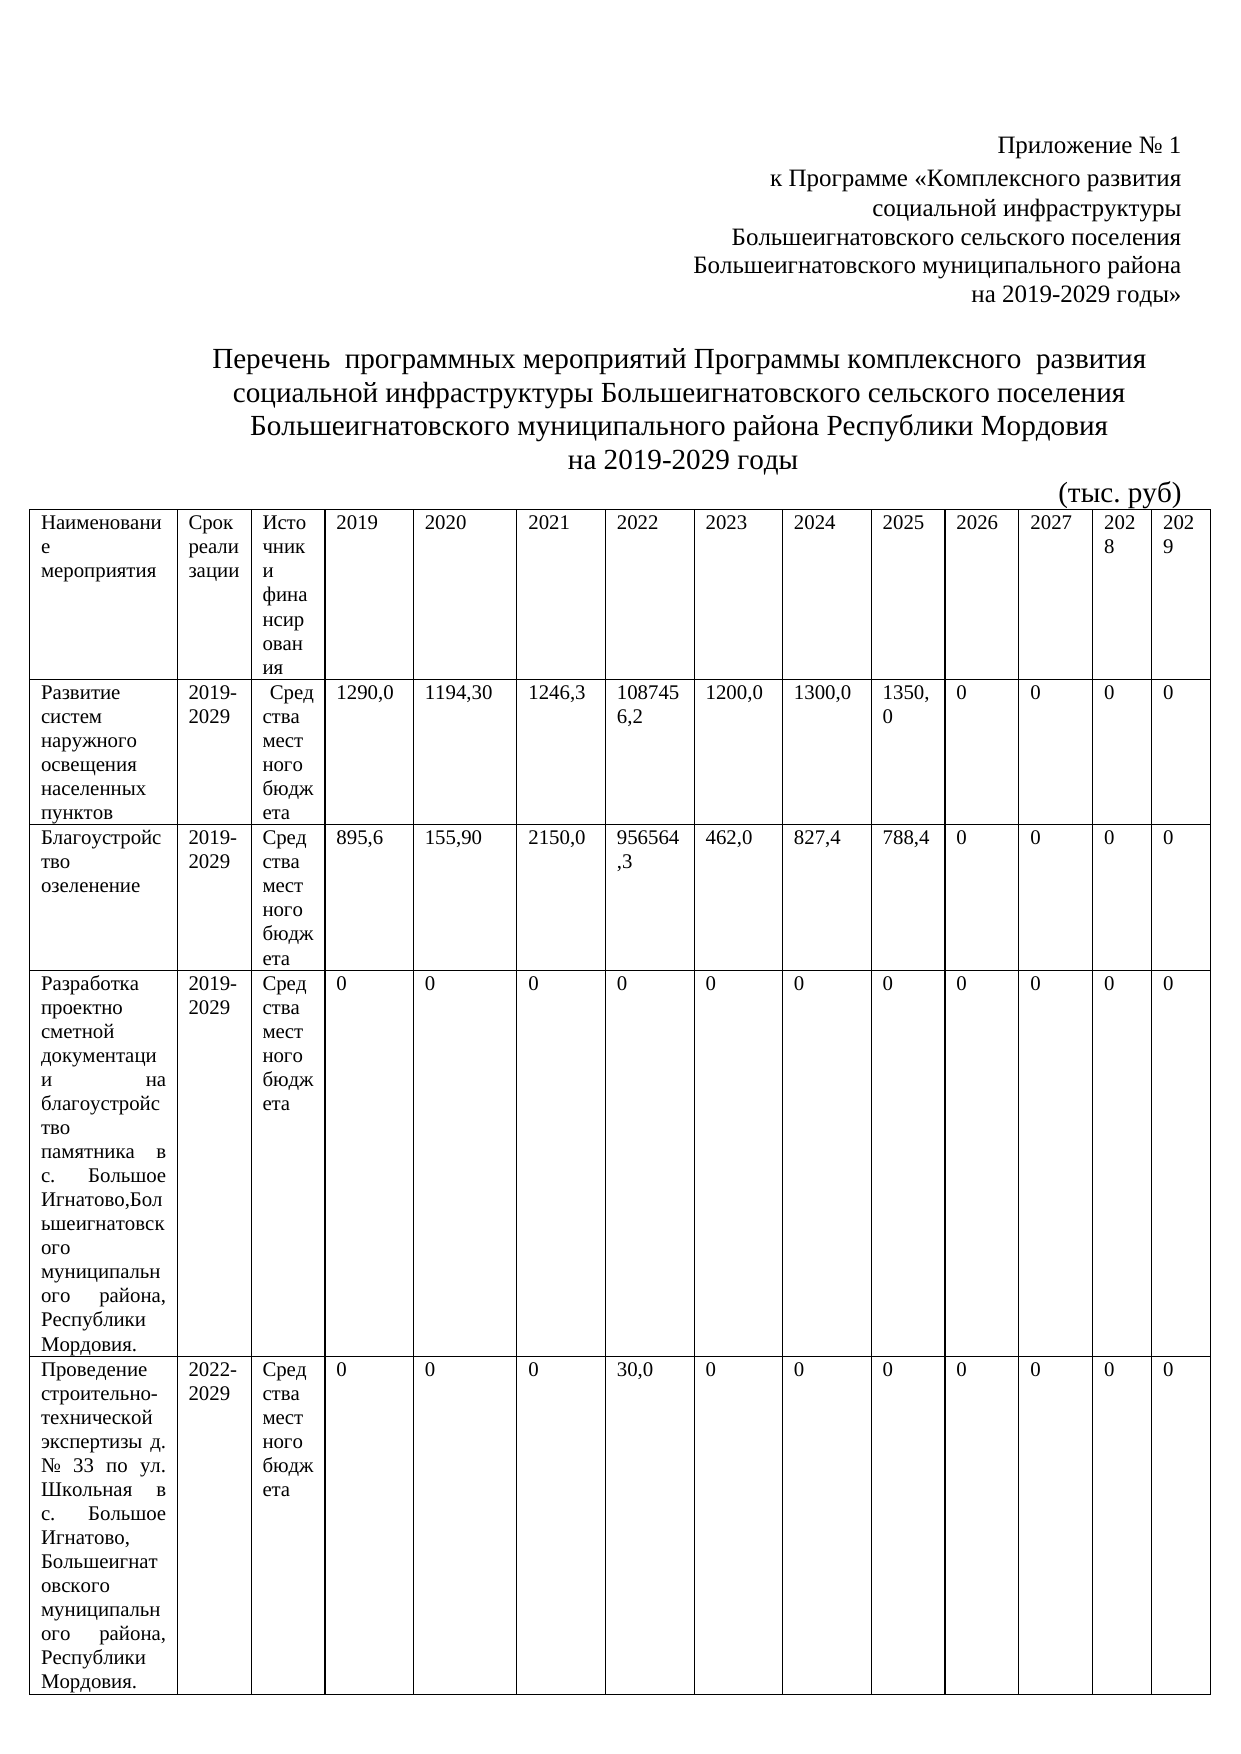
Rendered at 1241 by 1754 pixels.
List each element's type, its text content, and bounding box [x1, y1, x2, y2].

table_cell Развитие систем наружного освещения населенных пунктов [30, 680, 177, 824]
table_cell Средства местного бюджета [252, 1357, 324, 1693]
table_cell 0 [1019, 680, 1092, 824]
table_cell 1246,3 [517, 680, 605, 824]
table_cell 0 [1093, 971, 1151, 1356]
text социальной инфраструктуры [177, 193, 1181, 222]
table_cell 0 [783, 1357, 871, 1693]
table_cell 1290,0 [326, 680, 413, 824]
table_cell 155,90 [414, 825, 516, 969]
table_cell Средства местного бюджета [252, 825, 324, 969]
table_cell 0 [695, 971, 782, 1356]
table_cell 1194,30 [414, 680, 516, 824]
table_cell 956564,3 [606, 825, 694, 969]
table_cell 0 [414, 1357, 516, 1693]
table_header 2020 [414, 510, 516, 679]
table_cell 0 [783, 971, 871, 1356]
table_cell 1300,0 [783, 680, 871, 824]
table_header 2027 [1019, 510, 1092, 679]
table_header 2023 [695, 510, 782, 679]
text Большеигнатовского муниципального района [177, 250, 1181, 279]
table_header 2029 [1152, 510, 1210, 679]
table_cell 0 [1019, 971, 1092, 1356]
table_cell 0 [946, 1357, 1018, 1693]
table_cell 0 [1093, 825, 1151, 969]
text на 2019-2029 годы» [177, 279, 1181, 308]
table_cell Проведение строительно-технической экспертизы д. № 33 по ул. Школьная в с. Большое Игнатово, Большеигнатовского муниципального района, Республики Мордовия. [30, 1357, 177, 1693]
table_cell 788,4 [872, 825, 944, 969]
table_cell 2019-2029 [178, 971, 251, 1356]
table_cell 0 [326, 971, 413, 1356]
table_cell 0 [414, 971, 516, 1356]
table_cell 0 [695, 1357, 782, 1693]
table_header 2028 [1093, 510, 1151, 679]
table_cell 1350,0 [872, 680, 944, 824]
table_cell 0 [606, 971, 694, 1356]
table_cell 30,0 [606, 1357, 694, 1693]
text Приложение № 1 [177, 131, 1181, 159]
table_cell 0 [872, 1357, 944, 1693]
text Перечень программных мероприятий Программы комплексного развития социальной инфраструктуры Большеигнатовского сельского поселения [177, 341, 1181, 408]
table_header Источники финансирования [252, 510, 324, 679]
text (тыс. руб) [177, 476, 1181, 509]
table_cell 0 [1152, 1357, 1210, 1693]
table_cell 0 [1093, 1357, 1151, 1693]
table_cell 0 [946, 971, 1018, 1356]
table_cell 0 [1019, 1357, 1092, 1693]
table_cell 0 [1152, 971, 1210, 1356]
table_cell 0 [517, 971, 605, 1356]
table_cell 0 [1152, 825, 1210, 969]
table_cell 1087456,2 [606, 680, 694, 824]
table_cell 0 [1019, 825, 1092, 969]
table_header 2024 [783, 510, 871, 679]
table_cell 2150,0 [517, 825, 605, 969]
table_cell 827,4 [783, 825, 871, 969]
table_header 2021 [517, 510, 605, 679]
table_header 2019 [326, 510, 413, 679]
table_cell Средства местного бюджета [252, 680, 324, 824]
table_cell 2019- 2029 [178, 680, 251, 824]
table_cell 2022-2029 [178, 1357, 251, 1693]
table_cell 0 [517, 1357, 605, 1693]
text к Программе «Комплексного развития [177, 159, 1181, 193]
table_cell 895,6 [326, 825, 413, 969]
text на 2019-2029 годы [177, 442, 1181, 476]
table_header 2026 [946, 510, 1018, 679]
table_cell Средства местного бюджета [252, 971, 324, 1356]
table_cell 0 [946, 680, 1018, 824]
text Большеигнатовского сельского поселения [177, 222, 1181, 250]
table_cell Разработка проектно сметной документации на благоустройство памятника в с. Большое Игнатово,Большеигнатовского муниципального района, Республики Мордовия. [30, 971, 177, 1356]
table_header 2025 [872, 510, 944, 679]
text Большеигнатовского муниципального района Республики Мордовия [177, 408, 1181, 442]
table_cell 0 [1152, 680, 1210, 824]
table_header 2022 [606, 510, 694, 679]
table_cell 0 [326, 1357, 413, 1693]
table_cell 2019- 2029 [178, 825, 251, 969]
table_header Наименование мероприятия [30, 510, 177, 679]
table_cell 462,0 [695, 825, 782, 969]
table_cell 1200,0 [695, 680, 782, 824]
table_cell 0 [946, 825, 1018, 969]
table_cell 0 [872, 971, 944, 1356]
table_cell Благоустройство озеленение [30, 825, 177, 969]
table_header Срок реализации [178, 510, 251, 679]
table_cell 0 [1093, 680, 1151, 824]
